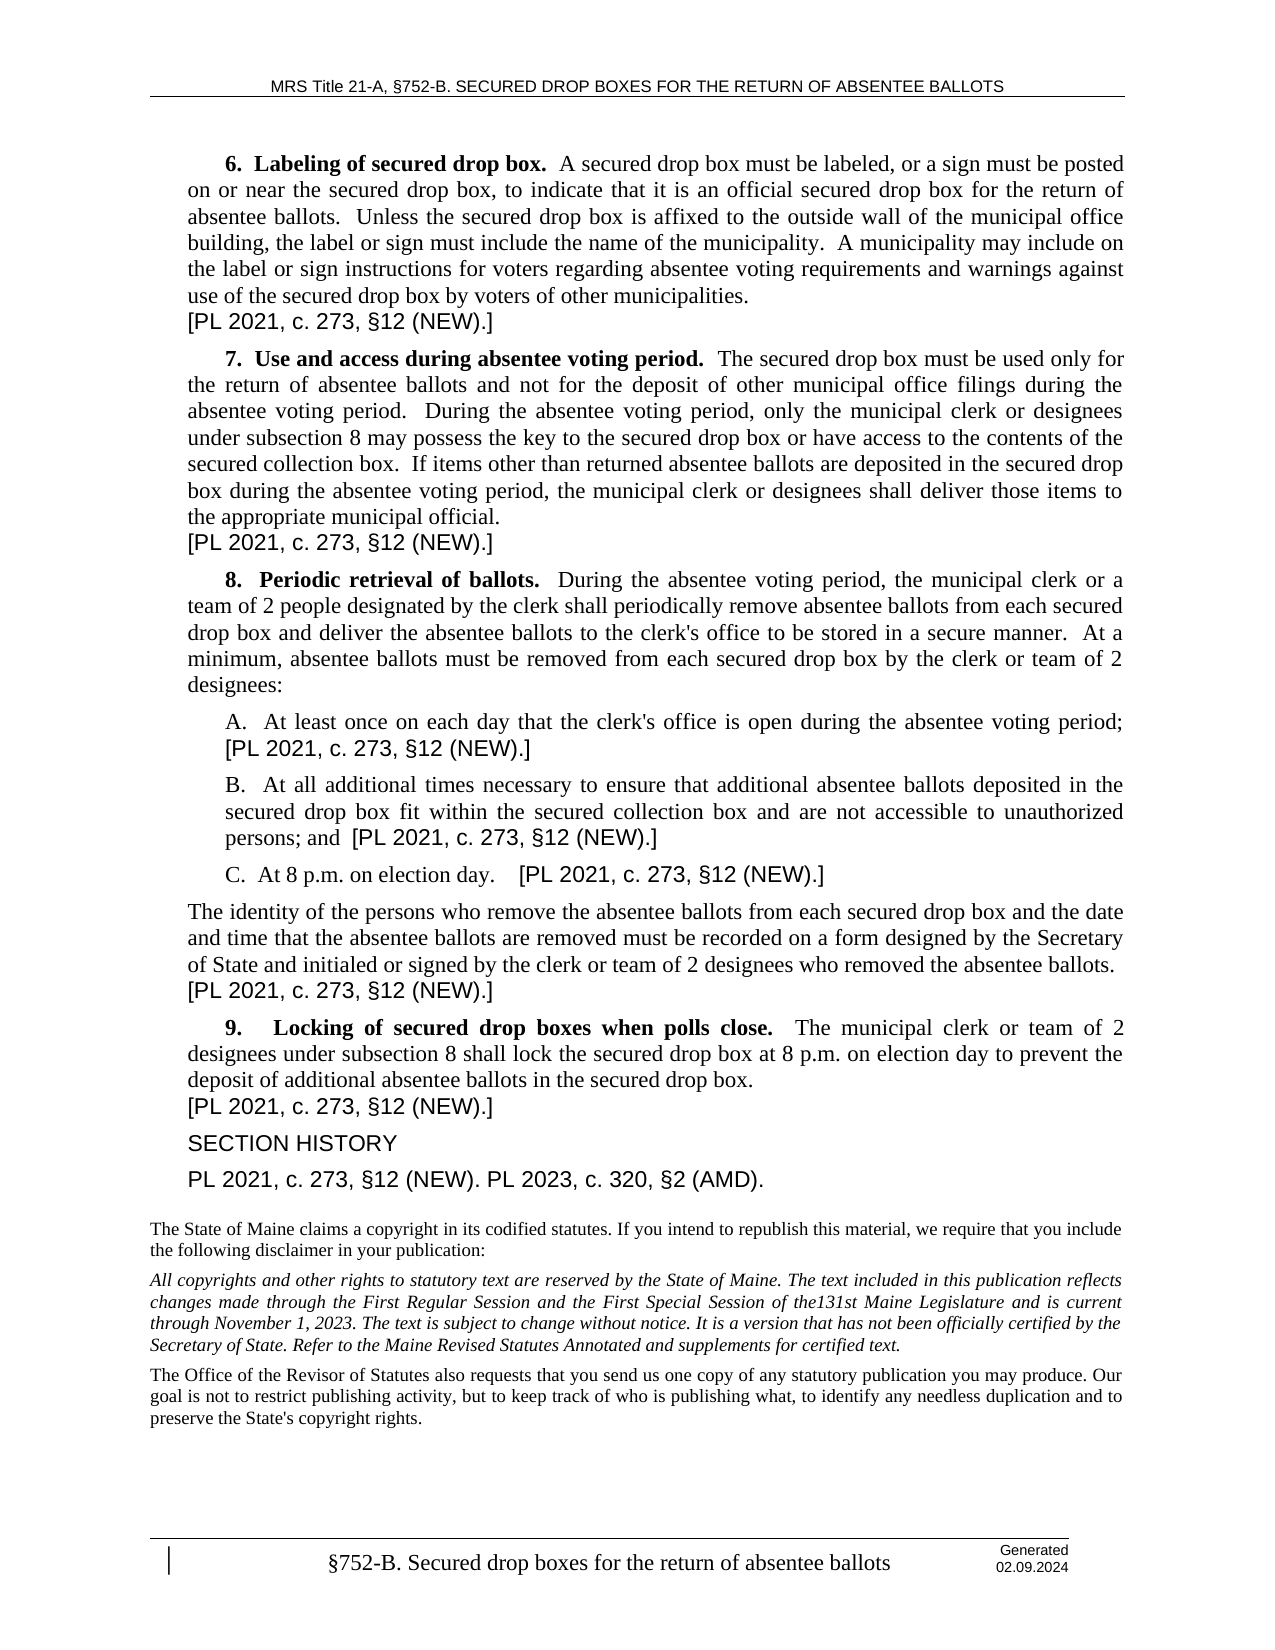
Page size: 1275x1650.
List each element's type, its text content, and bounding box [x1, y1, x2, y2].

text 6. Labeling of secured drop box. A secured drop box must be labeled, or a sign must be posted on or near the secured drop box, to indicate that it is an official secured drop box for the return of absentee ballots. Unless the secured drop box is affixed to the outside wall of the municipal office building, the label or sign must include the name of the municipality. A municipality may include on the label or sign instructions for voters regarding absentee voting requirements and warnings against use of the secured drop box by voters of other municipalities. [187, 150, 1125, 308]
text The State of Maine claims a copyright in its codified statutes. If you intend to republish this material, we require that you include the following disclaimer in your publication: [150, 1218, 1125, 1261]
text SECTION HISTORY [187, 1129, 1125, 1156]
text 8. Periodic retrieval of ballots. During the absentee voting period, the municipal clerk or a team of 2 people designated by the clerk shall periodically remove absentee ballots from each secured drop box and deliver the absentee ballots to the clerk's office to be stored in a secure manner. At a minimum, absentee ballots must be removed from each secured drop box by the clerk or team of 2 designees: [187, 566, 1125, 698]
text [PL 2021, c. 273, §12 (NEW).] [187, 977, 1125, 1003]
text 9. Locking of secured drop boxes when polls close. The municipal clerk or team of 2 designees under subsection 8 shall lock the secured drop box at 8 p.m. on election day to prevent the deposit of additional absentee ballots in the secured drop box. [187, 1014, 1125, 1093]
text PL 2021, c. 273, §12 (NEW). PL 2023, c. 320, §2 (AMD). [187, 1166, 1125, 1193]
text B. At all additional times necessary to ensure that additional absentee ballots deposited in the secured drop box fit within the secured collection box and are not accessible to unauthorized persons; and [PL 2021, c. 273, §12 (NEW).] [225, 771, 1125, 851]
text The identity of the persons who remove the absentee ballots from each secured drop box and the date and time that the absentee ballots are removed must be recorded on a form designed by the Secretary of State and initialed or signed by the clerk or team of 2 designees who removed the absentee ballots. [187, 898, 1125, 977]
text 7. Use and access during absentee voting period. The secured drop box must be used only for the return of absentee ballots and not for the deposit of other municipal office filings during the absentee voting period. During the absentee voting period, only the municipal clerk or designees under subsection 8 may possess the key to the secured drop box or have access to the contents of the secured collection box. If items other than returned absentee ballots are deposited in the secured drop box during the absentee voting period, the municipal clerk or designees shall deliver those items to the appropriate municipal official. [187, 345, 1125, 529]
text [PL 2021, c. 273, §12 (NEW).] [187, 308, 1125, 334]
text [PL 2021, c. 273, §12 (NEW).] [187, 529, 1125, 556]
text The Office of the Revisor of Statutes also requests that you send us one copy of any statutory publication you may produce. Our goal is not to restrict publishing activity, but to keep track of who is publishing what, to identify any needless duplication and to preserve the State's copyright rights. [150, 1364, 1125, 1428]
text A. At least once on each day that the clerk's office is open during the absentee voting period; [PL 2021, c. 273, §12 (NEW).] [225, 708, 1125, 761]
text C. At 8 p.m. on election day. [PL 2021, c. 273, §12 (NEW).] [225, 861, 1125, 887]
text [PL 2021, c. 273, §12 (NEW).] [187, 1093, 1125, 1119]
text All copyrights and other rights to statutory text are reserved by the State of Maine. The text included in this publication reflects changes made through the First Regular Session and the First Special Session of the131st Maine Legislature and is current through November 1, 2023 . The text is subject to change without notice. It is a version that has not been officially certified by the Secretary of State. Refer to the Maine Revised Statutes Annotated and supplements for certified text. [150, 1269, 1125, 1355]
